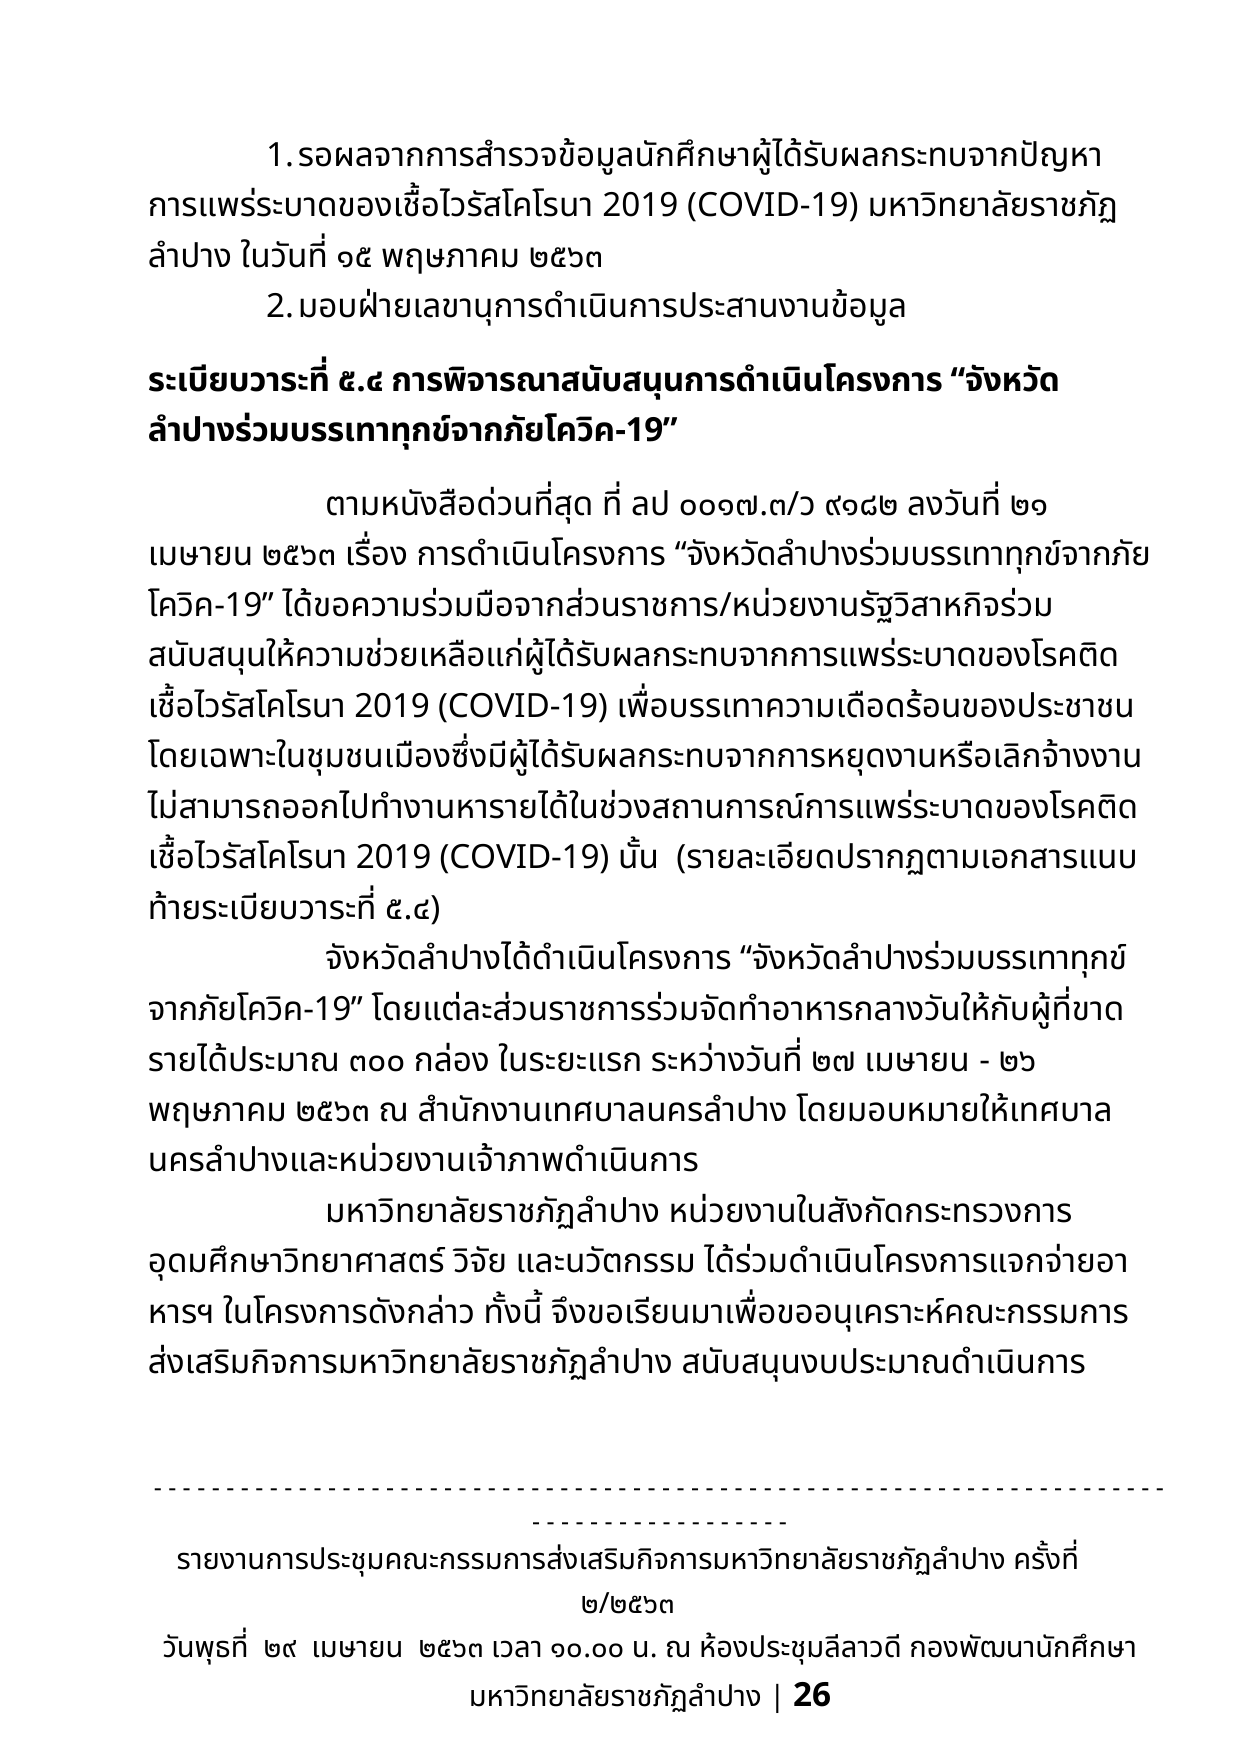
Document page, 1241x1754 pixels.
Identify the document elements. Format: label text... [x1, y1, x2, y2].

list มอบฝ่ายเลขานุการดำเนินการประสานงานข้อมูล [223, 282, 1152, 333]
text จังหวัดลำปางได้ดำเนินโครงการ “จังหวัดลำปางร่วมบรรเทาทุกข์จากภัยโควิค-19” โดยแต่ละส่วนราชการร่วมจัดทำอาหารกลางวันให้กับผู้ที่ขาดรายได้ประมาณ ๓๐๐ กล่อง ในระยะแรก ระหว่างวันที่ ๒๗ เมษายน - ๒๖ พฤษภาคม ๒๕๖๓ ณ สำนักงานเทศบาลนครลำปาง โดยมอบหมายให้เทศบาลนครลำปางและหน่วยงานเจ้าภาพดำเนินการ [148, 934, 1152, 1187]
list รอผลจากการสำรวจข้อมูลนักศึกษาผู้ได้รับผลกระทบจากปัญหาการแพร่ระบาดของเชื้อไวรัสโคโรนา 2019 (COVID-19) มหาวิทยาลัยราชภัฏลำปาง ในวันที่ ๑๕ พฤษภาคม ๒๕๖๓ [148, 131, 1152, 282]
text ระเบียบวาระที่ ๕.๔ การพิจารณาสนับสนุนการดำเนินโครงการ “จังหวัดลำปางร่วมบรรเทาทุกข์จากภัยโควิค-19” [148, 356, 1137, 457]
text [148, 1187, 1152, 1388]
text ตามหนังสือด่วนที่สุด ที่ ลป ๐๐๑๗.๓/ว ๙๑๘๒ ลงวันที่ ๒๑ เมษายน ๒๕๖๓ เรื่อง การดำเนินโครงการ “จังหวัดลำปางร่วมบรรเทาทุกข์จากภัยโควิค-19” ได้ขอความร่วมมือจากส่วนราชการ/หน่วยงานรัฐวิสาหกิจร่วมสนับสนุนให้ความช่วยเหลือแก่ผู้ได้รับผลกระทบจากการแพร่ระบาดของโรคติดเชื้อไวรัสโคโรนา 2019 (COVID-19) เพื่อบรรเทาความเดือดร้อนของประชาชน โดยเฉพาะในชุมชนเมืองซึ่งมีผู้ได้รับผลกระทบจากการหยุดงานหรือเลิกจ้างงาน ไม่สามารถออกไปทำงานหารายได้ในช่วงสถานการณ์การแพร่ระบาดของโรคติดเชื้อไวรัสโคโรนา 2019 (COVID-19) นั้น (รายละเอียดปรากฏตามเอกสารแนบท้ายระเบียบวาระที่ ๕.๔) [148, 479, 1152, 934]
